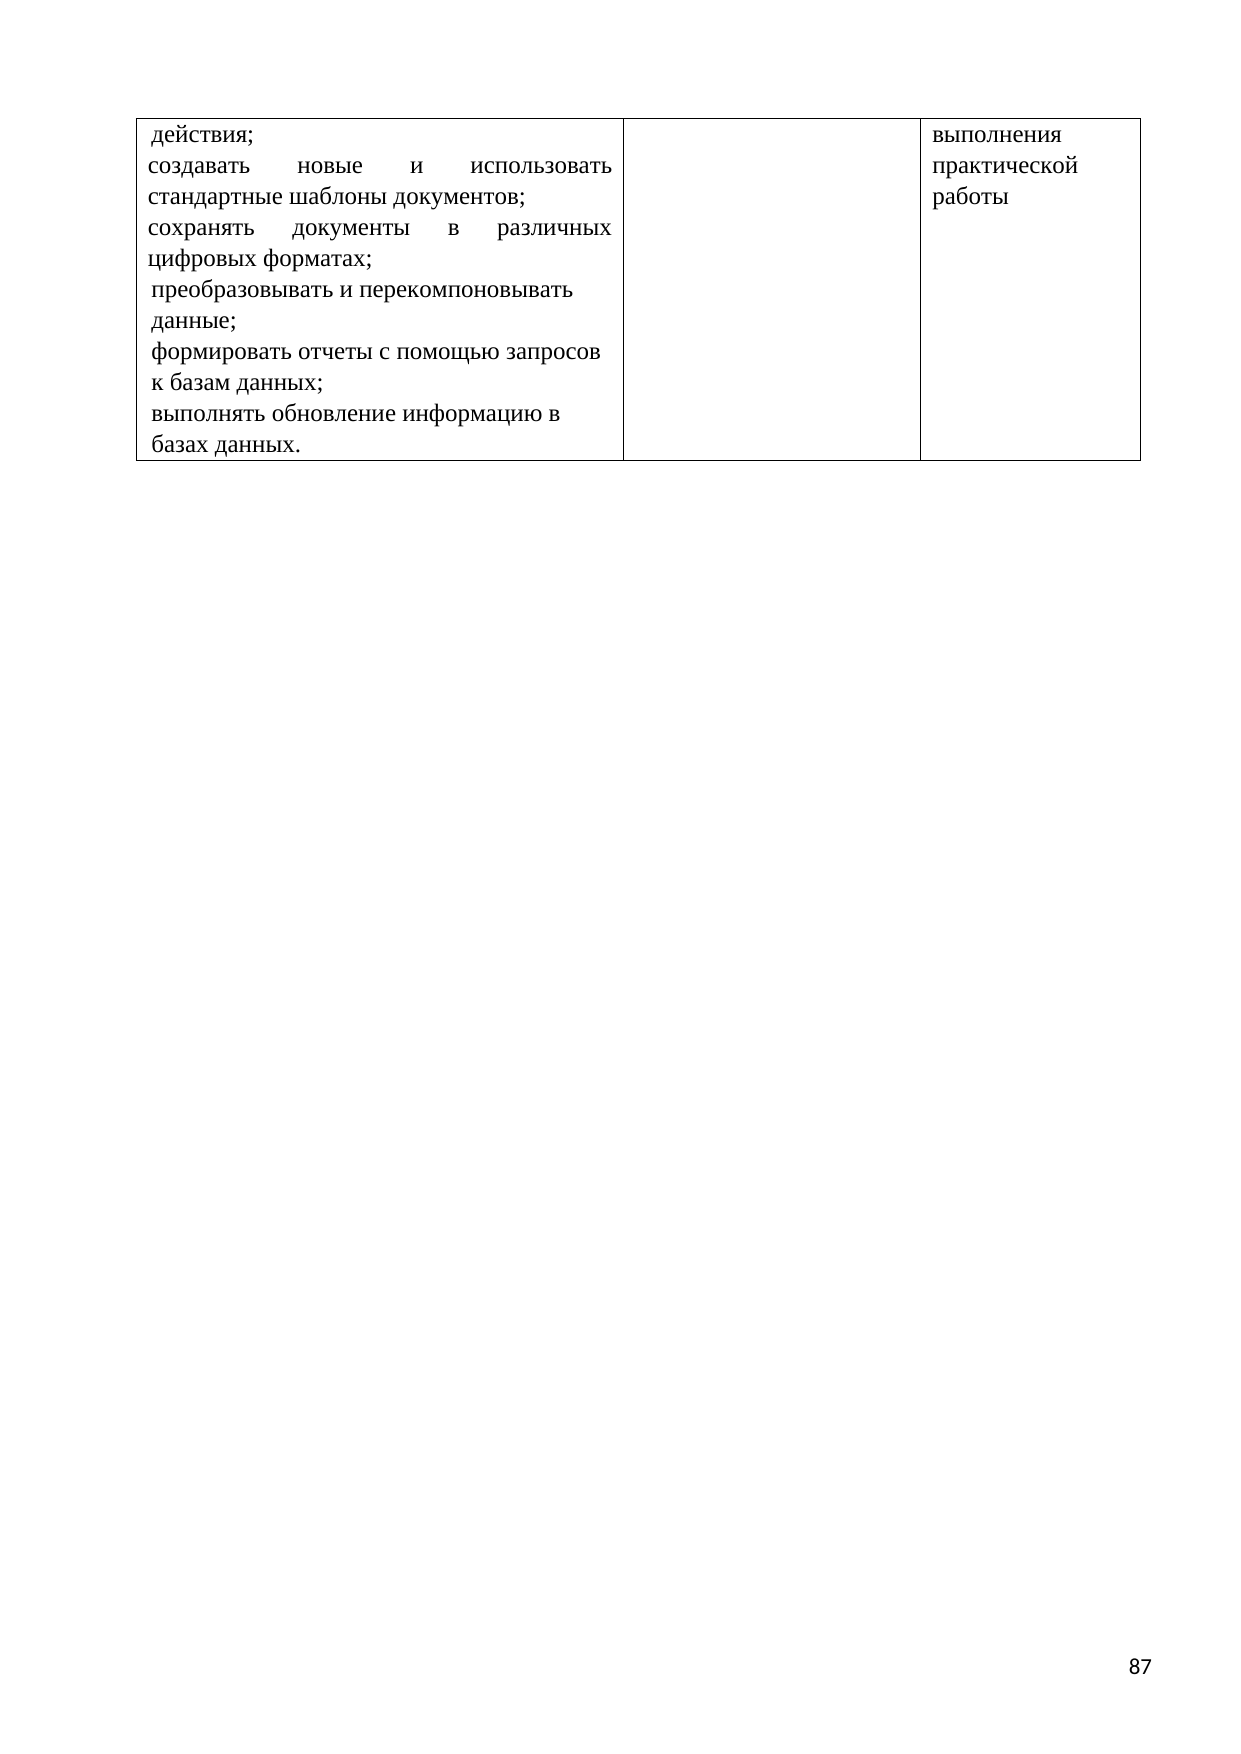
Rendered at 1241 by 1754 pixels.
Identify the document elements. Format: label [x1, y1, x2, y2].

table_cell [137, 119, 623, 460]
table_cell [624, 119, 920, 460]
table_cell [921, 119, 1140, 460]
